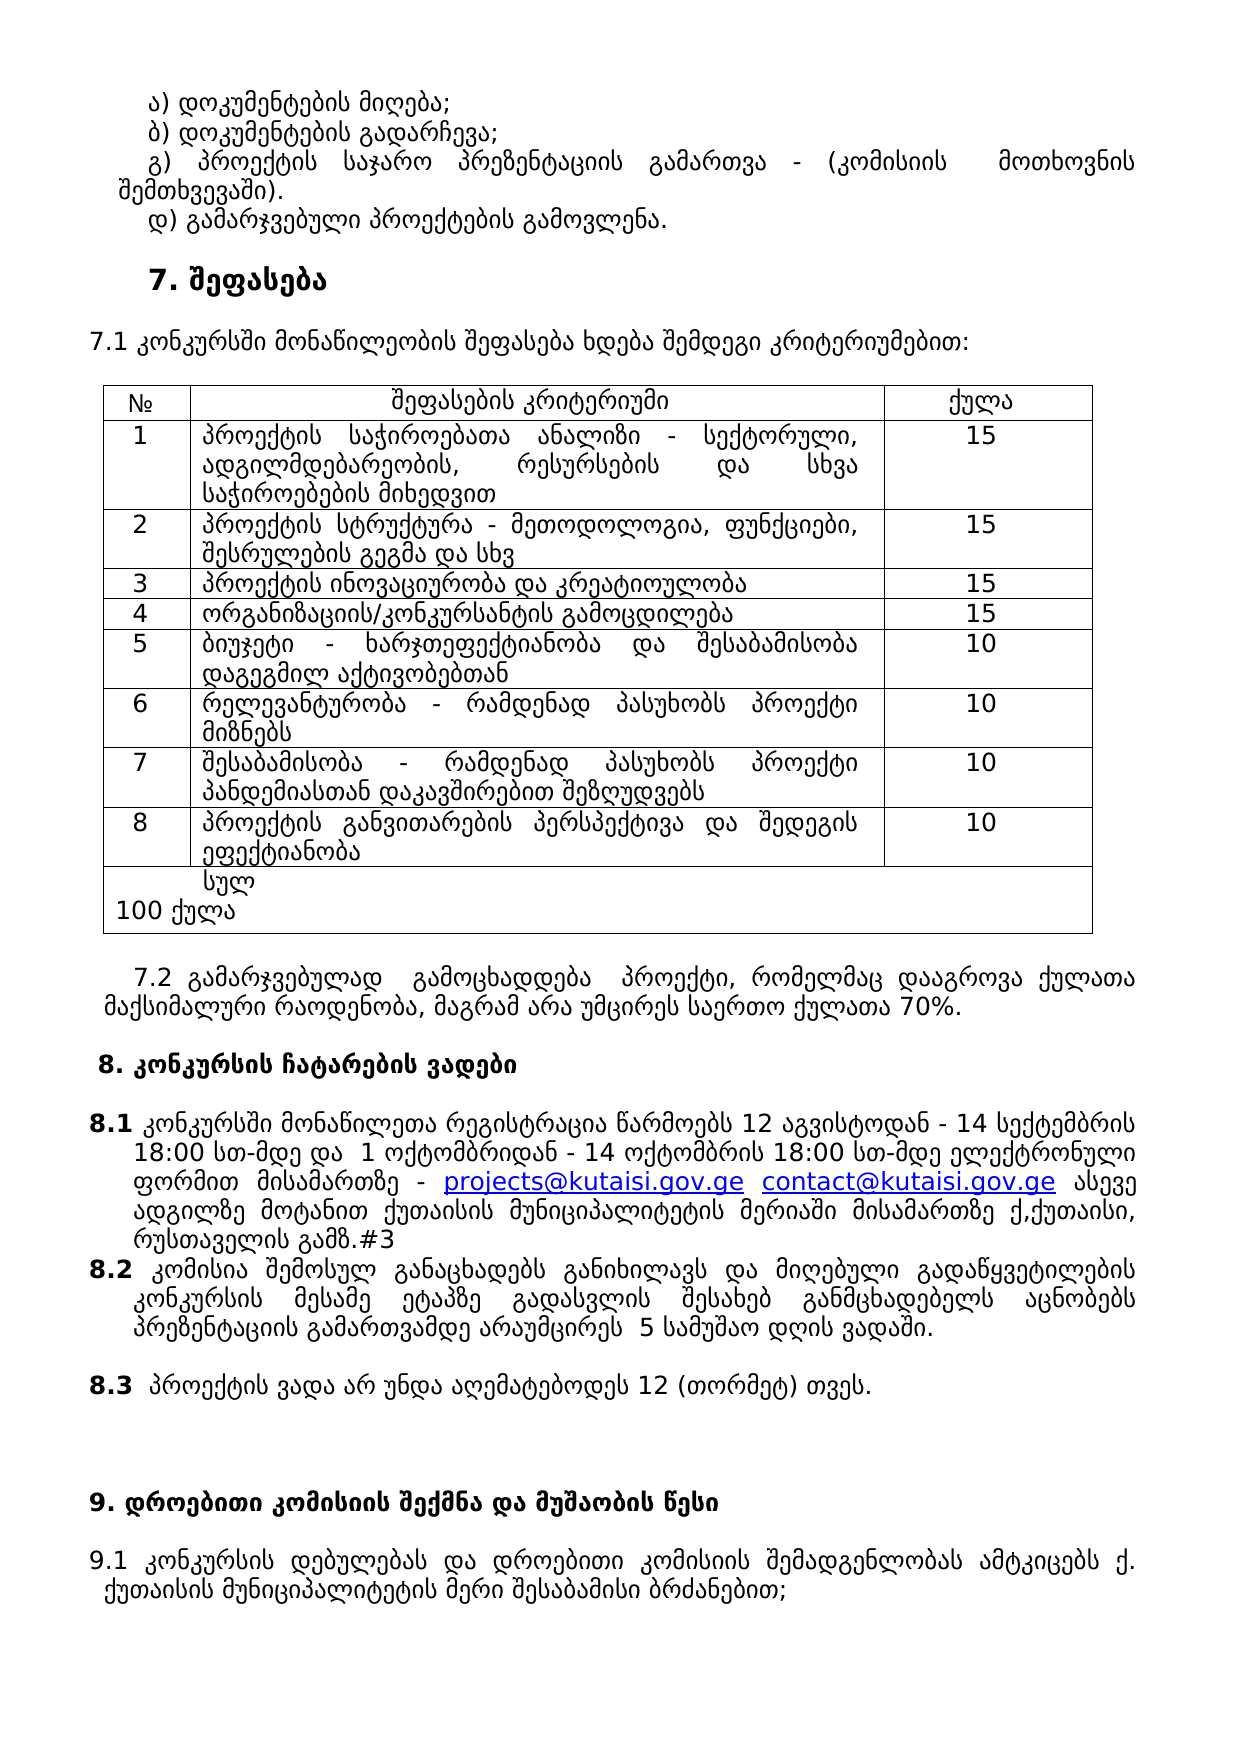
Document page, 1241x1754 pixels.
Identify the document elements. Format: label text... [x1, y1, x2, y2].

table_header ქულა [885, 386, 1092, 420]
text ა) დოკუმენტების მიღება; [118, 89, 1137, 118]
table_cell 10 [885, 689, 1092, 747]
table_cell 10 [885, 748, 1092, 807]
table_cell 15 [885, 421, 1092, 509]
table_cell 8 [104, 808, 190, 866]
table_cell პროექტის საჭიროებათა ანალიზი - სექტორული, ადგილმდებარეობის, რესურსების და სხვა საჭიროებების მიხედვით [191, 421, 884, 509]
text 8.2 კომისია შემოსულ განაცხადებს განიხილავს და მიღებული გადაწყვეტილების კონკურსის მესამე ეტაპზე გადასვლის შესახებ განმცხადებელს აცნობებს პრეზენტაციის გამართვამდე არაუმცირეს 5 სამუშაო დღის ვადაში. [89, 1255, 1137, 1342]
table_header შეფასების კრიტერიუმი [191, 386, 884, 420]
table_cell 2 [104, 510, 190, 568]
text ბ) დოკუმენტების გადარჩევა; [118, 118, 1137, 147]
text 8.1 კონკურსში მონაწილეთა რეგისტრაცია წარმოებს 12 აგვისტოდან - 14 სექტემბრის 18:00 სთ-მდე და 1 ოქტომბრიდან - 14 ოქტომბრის 18:00 სთ-მდე ელექტრონული ფორმით მისამართზე - projects@kutaisi.gov.ge contact@kutaisi.gov.ge ასევე ადგილზე მოტანით ქუთაისის მუნიციპალიტეტის მერიაში მისამართზე ქ,ქუთაისი, რუსთაველის გამზ.#3 [89, 1109, 1137, 1255]
text 8.3 პროექტის ვადა არ უნდა აღემატებოდეს 12 (თორმეტ) თვეს. [89, 1371, 1137, 1401]
table_cell 10 [885, 808, 1092, 866]
text 7. შეფასება [118, 264, 1137, 298]
table_cell პროექტის სტრუქტურა - მეთოდოლოგია, ფუნქციები, შესრულების გეგმა და სხვ [191, 510, 884, 568]
text გ) პროექტის საჯარო პრეზენტაციის გამართვა - (კომისიის მოთხოვნის შემთხვევაში). [118, 147, 1137, 205]
table_cell 4 [104, 599, 190, 628]
table_cell სულ 100 ქულა [104, 867, 1092, 933]
table_cell 15 [885, 569, 1092, 598]
text 8. კონკურსის ჩატარების ვადები [89, 1051, 1137, 1080]
table_cell 1 [104, 421, 190, 509]
text დ) გამარჯვებული პროექტების გამოვლენა. [118, 205, 1137, 234]
table_cell 6 [104, 689, 190, 747]
table_cell ბიუჯეტი - ხარჯთეფექტიანობა და შესაბამისობა დაგეგმილ აქტივობებთან [191, 630, 884, 688]
table_cell შესაბამისობა - რამდენად პასუხობს პროექტი პანდემიასთან დაკავშირებით შეზღუდვებს [191, 748, 884, 807]
table_cell 7 [104, 748, 190, 807]
table_cell რელევანტურობა - რამდენად პასუხობს პროექტი მიზნებს [191, 689, 884, 747]
table_cell 15 [885, 510, 1092, 568]
table_header № [104, 386, 190, 420]
table_cell პროექტის ინოვაციურობა და კრეატიოულობა [191, 569, 884, 598]
table_cell 15 [885, 599, 1092, 628]
table_cell 10 [885, 630, 1092, 688]
table_cell ორგანიზაციის/კონკურსანტის გამოცდილება [191, 599, 884, 628]
text 7.2 გამარჯვებულად გამოცხადდება პროექტი, რომელმაც დააგროვა ქულათა მაქსიმალური რაოდენობა, მაგრამ არა უმცირეს საერთო ქულათა 70%. [103, 963, 1137, 1021]
table_cell 5 [104, 630, 190, 688]
text 9.1 კონკურსის დებულებას და დროებითი კომისიის შემადგენლობას ამტკიცებს ქ. ქუთაისის მუნიციპალიტეტის მერი შესაბამისი ბრძანებით; [89, 1546, 1137, 1605]
table_cell 3 [104, 569, 190, 598]
table_cell პროექტის განვითარების პერსპექტივა და შედეგის ეფექტიანობა [191, 808, 884, 866]
text 9. დროებითი კომისიის შექმნა და მუშაობის წესი [89, 1488, 1137, 1517]
text 7.1 კონკურსში მონაწილეობის შეფასება ხდება შემდეგი კრიტერიუმებით: [89, 327, 1137, 356]
